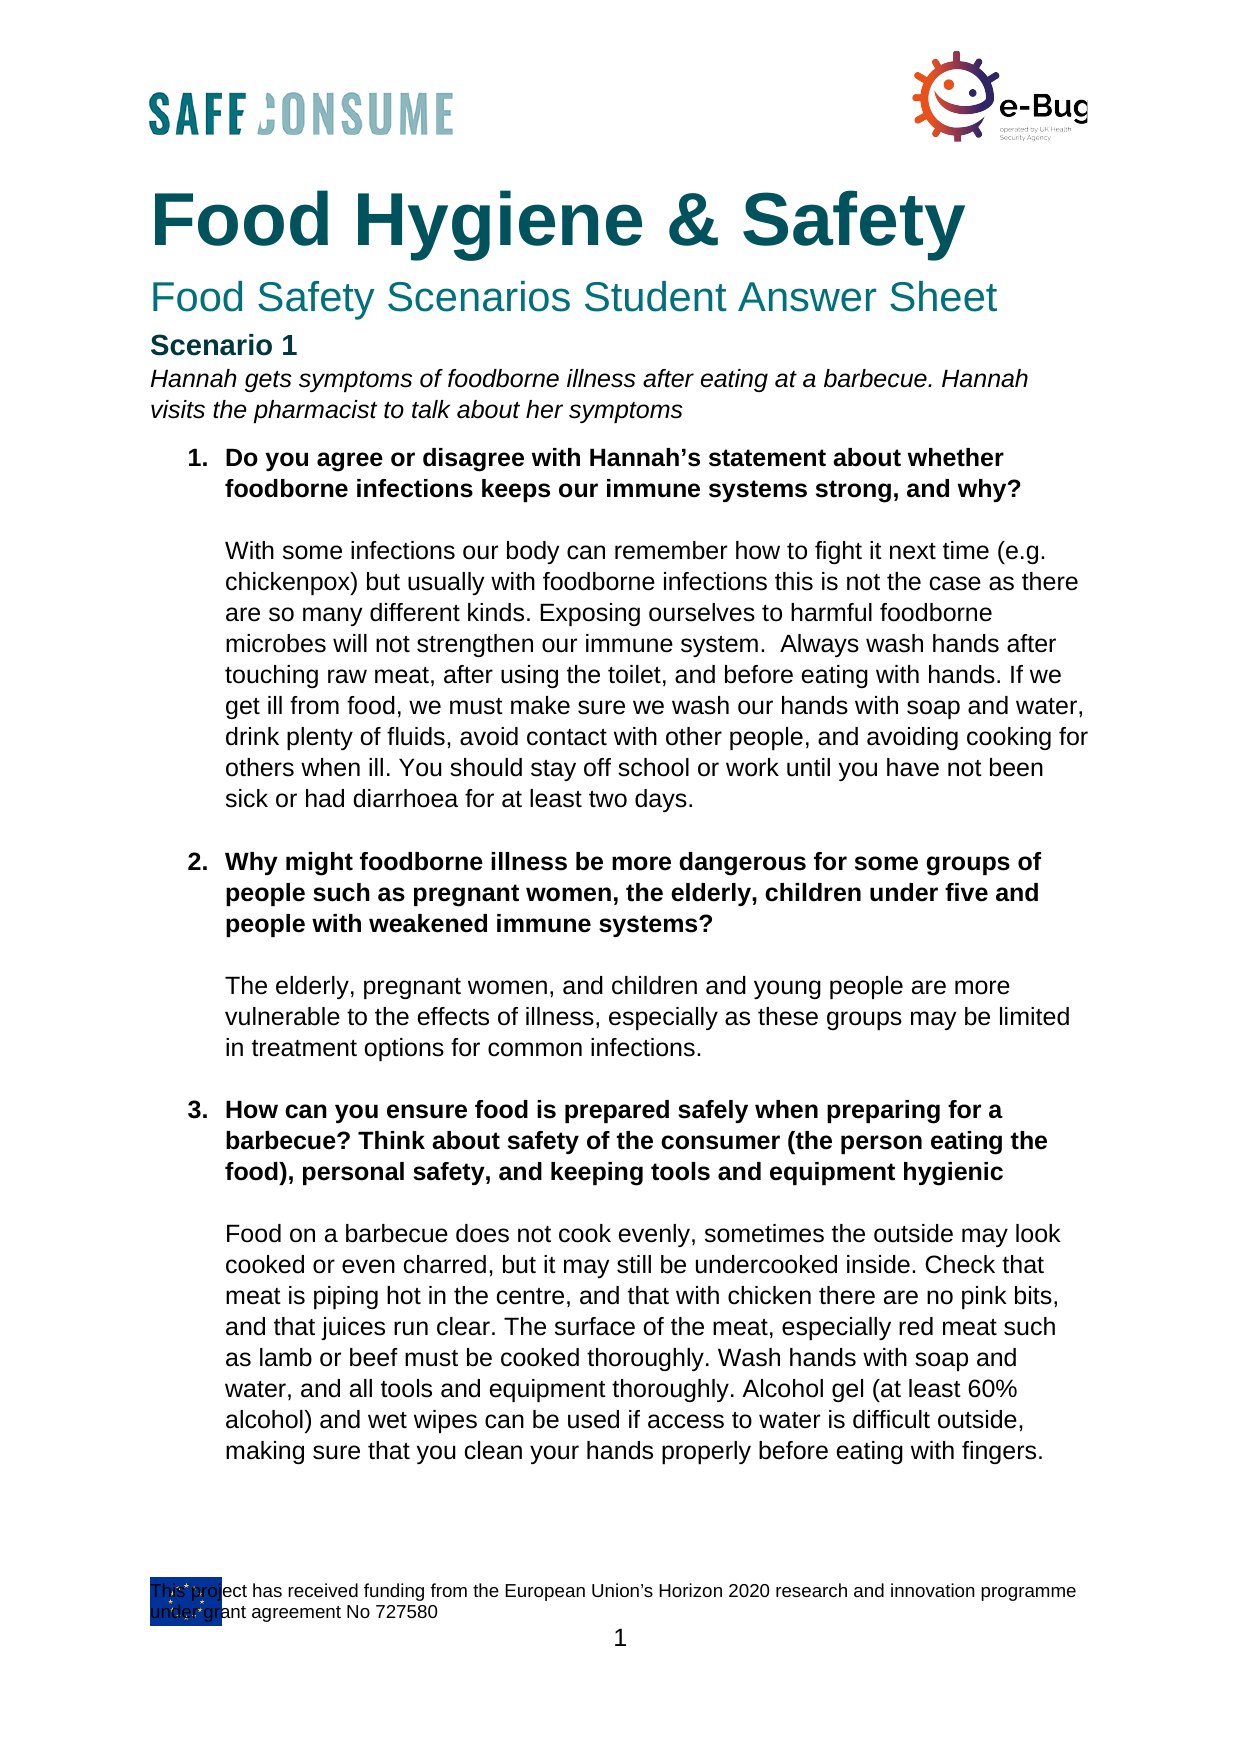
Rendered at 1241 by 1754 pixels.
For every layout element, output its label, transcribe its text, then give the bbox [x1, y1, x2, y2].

list Food on a barbecue does not cook evenly, sometimes the outside may look cooked or even charred, but it may still be undercooked inside. Check that meat is piping hot in the centre, and that with chicken there are no pink bits, and that juices run clear. The surface of the meat, especially red meat such as lamb or beef must be cooked thoroughly. Wash hands with soap and water, and all tools and equipment thoroughly. Alcohol gel (at least 60% alcohol) and wet wipes can be used if access to water is difficult outside, making sure that you clean your hands properly before eating with fingers. [225, 1219, 1090, 1465]
picture [150, 1577, 222, 1626]
list Do you agree or disagree with Hannah’s statement about whether foodborne infections keeps our immune systems strong, and why? With some infections our body can remember how to fight it next time (e.g. chickenpox) but usually with foodborne infections this is not the case as there are so many different kinds. Exposing ourselves to harmful foodborne microbes will not strengthen our immune system. Always wash hands after touching raw meat, after using the toilet, and before eating with hands. If we get ill from food, we must make sure we wash our hands with soap and water, drink plenty of fluids, avoid contact with other people, and avoiding cooking for others when ill. You should stay off school or work until you have not been sick or had diarrhoea for at least two days. [187, 443, 1090, 844]
list How can you ensure food is prepared safely when preparing for a barbecue? Think about safety of the consumer (the person eating the food), personal safety, and keeping tools and equipment hygienic [187, 1095, 1090, 1217]
picture [912, 51, 1088, 142]
text Hannah gets symptoms of foodborne illness after eating at a barbecue. Hannah visits the pharmacist to talk about her symptoms [150, 364, 1090, 424]
subtitle Food Hygiene & Safety [150, 175, 1090, 261]
subtitle Scenario 1 [150, 328, 1090, 362]
list Why might foodborne illness be more dangerous for some groups of people such as pregnant women, the elderly, children under five and people with weakened immune systems? The elderly, pregnant women, and children and young people are more vulnerable to the effects of illness, especially as these groups may be limited in treatment options for common infections. [187, 847, 1090, 1093]
subtitle Food Safety Scenarios Student Answer Sheet [150, 272, 1090, 320]
